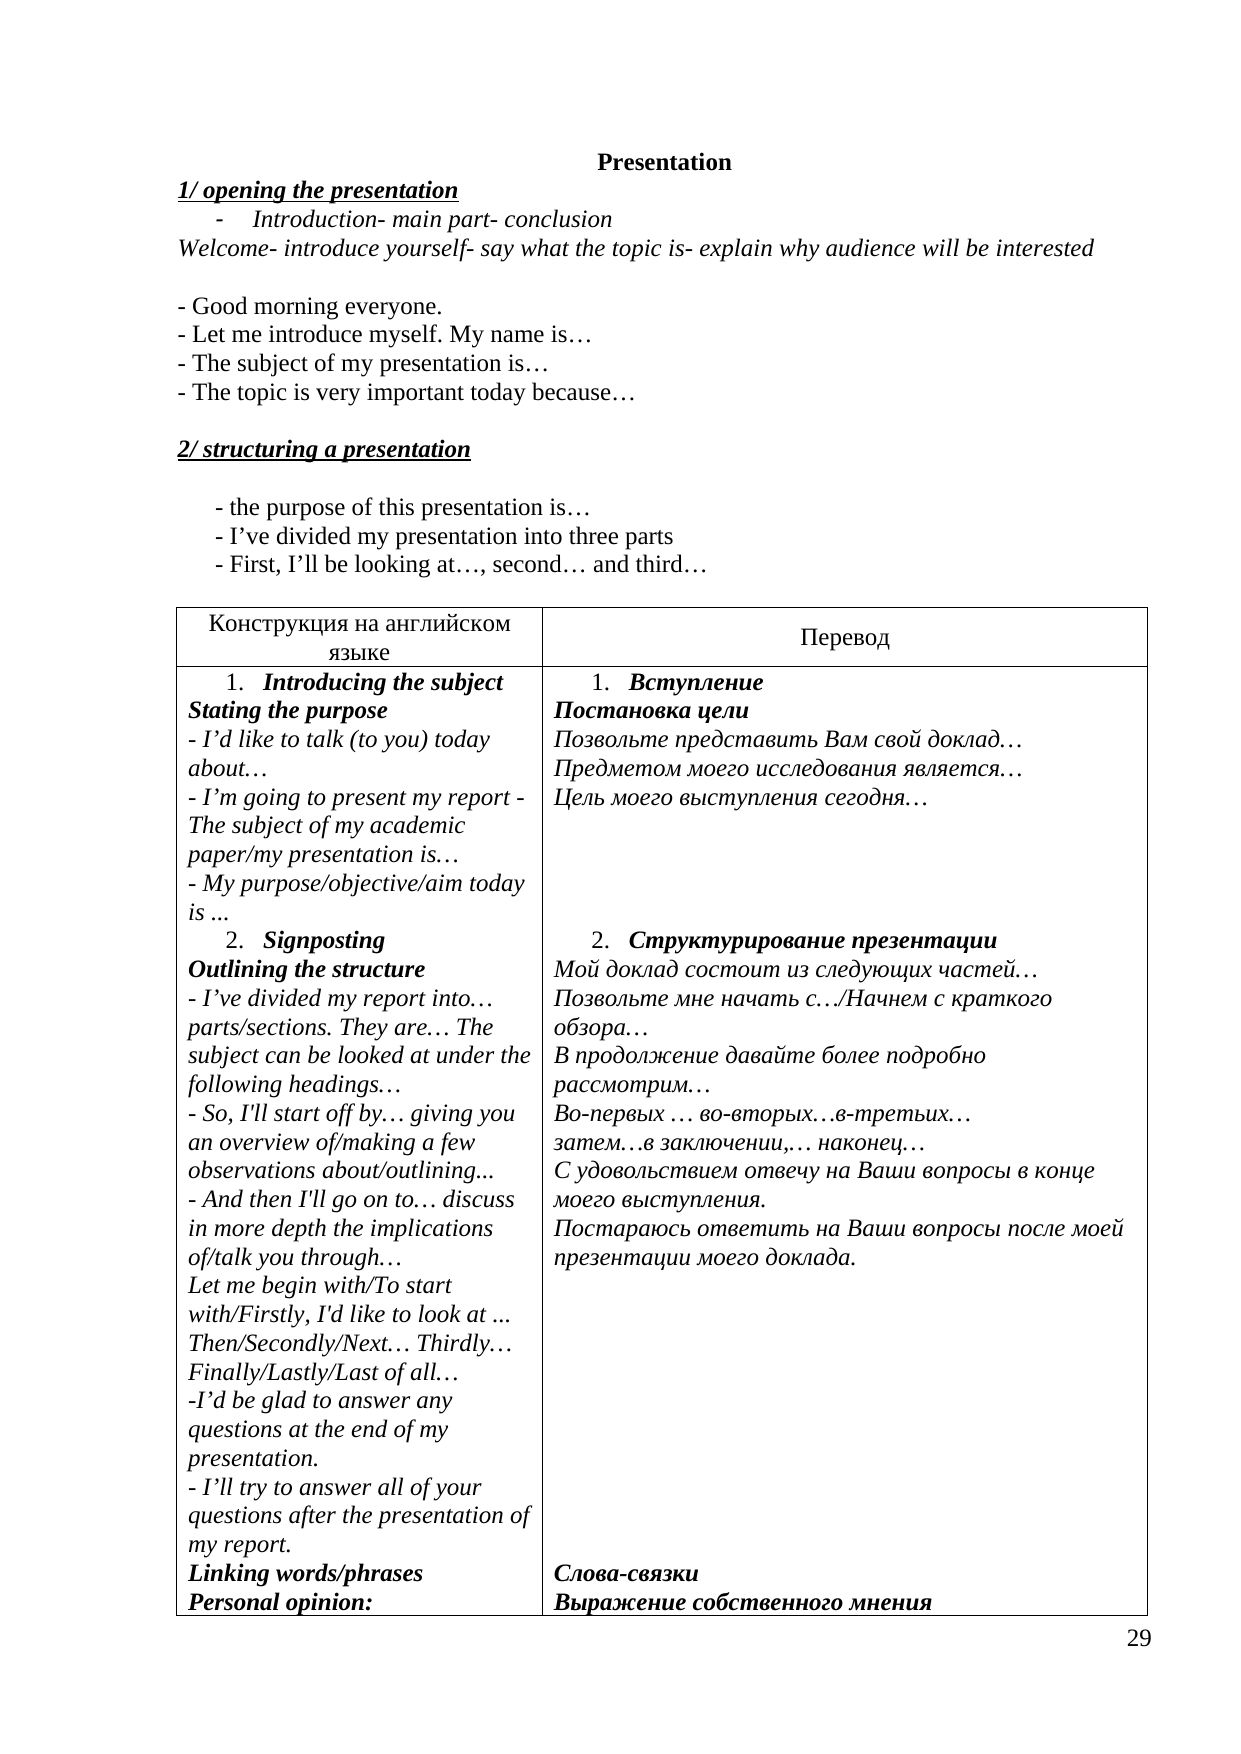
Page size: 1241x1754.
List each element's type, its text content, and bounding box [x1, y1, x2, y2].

text - The subject of my presentation is… [177, 348, 1152, 377]
text 2/ structuring a presentation [177, 434, 1152, 463]
text - Good morning everyone. [177, 291, 1152, 319]
text 1/ opening the presentation [177, 176, 1152, 204]
list Introduction- main part- conclusion [215, 204, 1152, 233]
text - I’ve divided my presentation into three parts [215, 521, 1152, 549]
text - First, I’ll be looking at…, second… and third… [215, 549, 1152, 578]
text Presentation [177, 147, 1152, 176]
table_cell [543, 667, 1147, 1615]
table_header Перевод [543, 608, 1147, 666]
text - the purpose of this presentation is… [215, 492, 1152, 521]
table_header Конструкция на английском языке [177, 608, 542, 666]
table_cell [177, 667, 542, 1615]
text - The topic is very important today because… [177, 377, 1152, 406]
text Welcome- introduce yourself- say what the topic is- explain why audience will be interested [177, 233, 1152, 262]
text - Let me introduce myself. My name is… [177, 319, 1152, 348]
